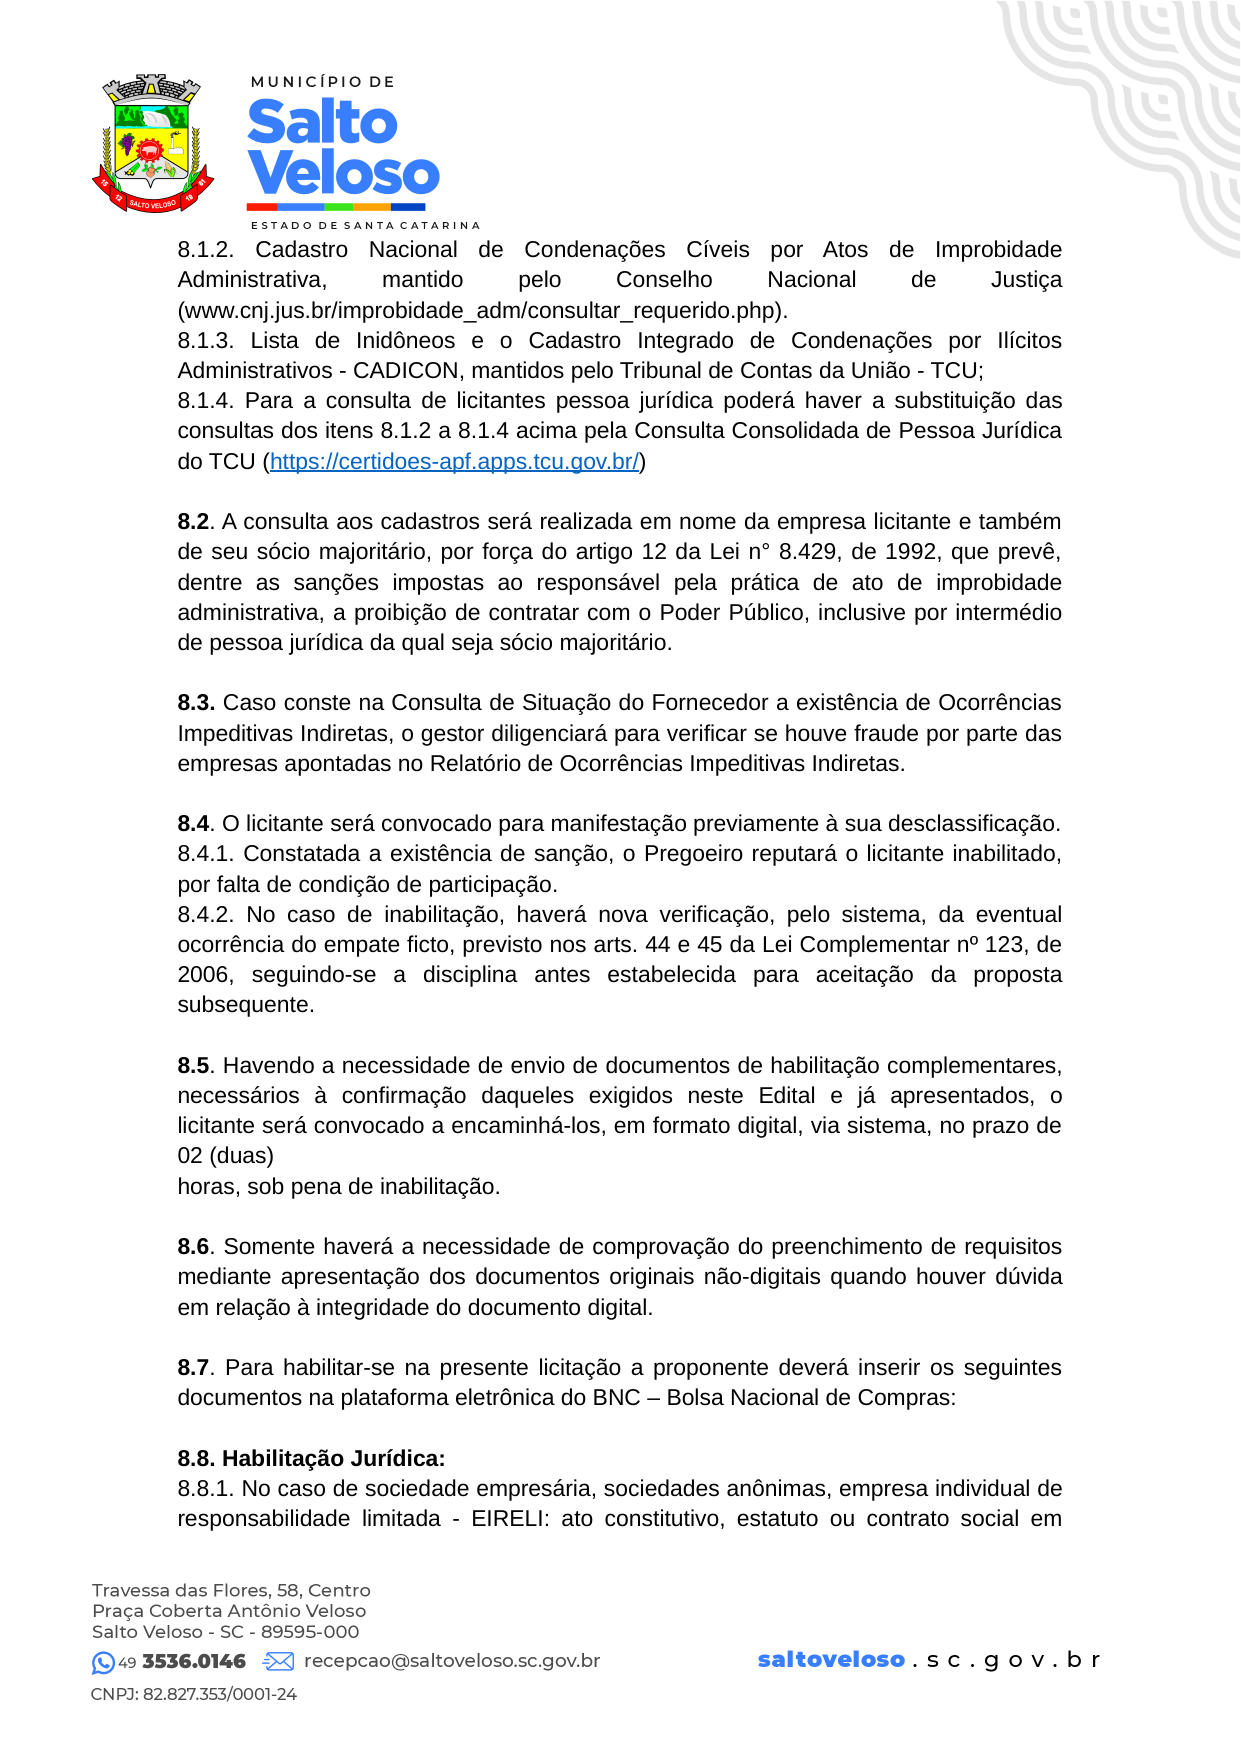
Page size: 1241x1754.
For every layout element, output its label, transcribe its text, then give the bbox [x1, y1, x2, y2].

text 8.1.4. Para a consulta de licitantes pessoa jurídica poderá haver a substituição das consultas dos itens 8.1.2 a 8.1.4 acima pela Consulta Consolidada de Pessoa Jurídica do TCU (https://certidoes-apf.apps.tcu.gov.br/) [177, 387, 1063, 474]
text horas, sob pena de inabilitação. [177, 1173, 1063, 1199]
text 8.3. Caso conste na Consulta de Situação do Fornecedor a existência de Ocorrências Impeditivas Indiretas, o gestor diligenciará para verificar se houve fraude por parte das empresas apontadas no Relatório de Ocorrências Impeditivas Indiretas. [177, 689, 1063, 776]
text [177, 1475, 1063, 1531]
text 8.5. Havendo a necessidade de envio de documentos de habilitação complementares, necessários à confirmação daqueles exigidos neste Edital e já apresentados, o licitante será convocado a encaminhá-los, em formato digital, via sistema, no prazo de 02 (duas) [177, 1052, 1063, 1169]
picture [0, 0, 1241, 1754]
text 8.6. Somente haverá a necessidade de comprovação do preenchimento de requisitos mediante apresentação dos documentos originais não-digitais quando houver dúvida em relação à integridade do documento digital. [177, 1233, 1063, 1320]
text 8.4.2. No caso de inabilitação, haverá nova verificação, pelo sistema, da eventual ocorrência do empate ficto, previsto nos arts. 44 e 45 da Lei Complementar nº 123, de 2006, seguindo-se a disciplina antes estabelecida para aceitação da proposta subsequente. [177, 901, 1063, 1018]
text 8.8. Habilitação Jurídica: [177, 1444, 1063, 1471]
text 8.7. Para habilitar-se na presente licitação a proponente deverá inserir os seguintes documentos na plataforma eletrônica do BNC – Bolsa Nacional de Compras: [177, 1354, 1063, 1411]
text 8.2. A consulta aos cadastros será realizada em nome da empresa licitante e também de seu sócio majoritário, por força do artigo 12 da Lei n° 8.429, de 1992, que prevê, dentre as sanções impostas ao responsável pela prática de ato de improbidade administrativa, a proibição de contratar com o Poder Público, inclusive por intermédio de pessoa jurídica da qual seja sócio majoritário. [177, 508, 1063, 655]
text 8.1.3. Lista de Inidôneos e o Cadastro Integrado de Condenações por Ilícitos Administrativos - CADICON, mantidos pelo Tribunal de Contas da União - TCU; [177, 327, 1063, 383]
text 8.4. O licitante será convocado para manifestação previamente à sua desclassificação. [177, 810, 1063, 837]
text 8.4.1. Constatada a existência de sanção, o Pregoeiro reputará o licitante inabilitado, por falta de condição de participação. [177, 840, 1063, 897]
text 8.1.2. Cadastro Nacional de Condenações Cíveis por Atos de Improbidade Administrativa, mantido pelo Conselho Nacional de Justiça (www.cnj.jus.br/improbidade_adm/consultar_requerido.php). [177, 236, 1063, 323]
